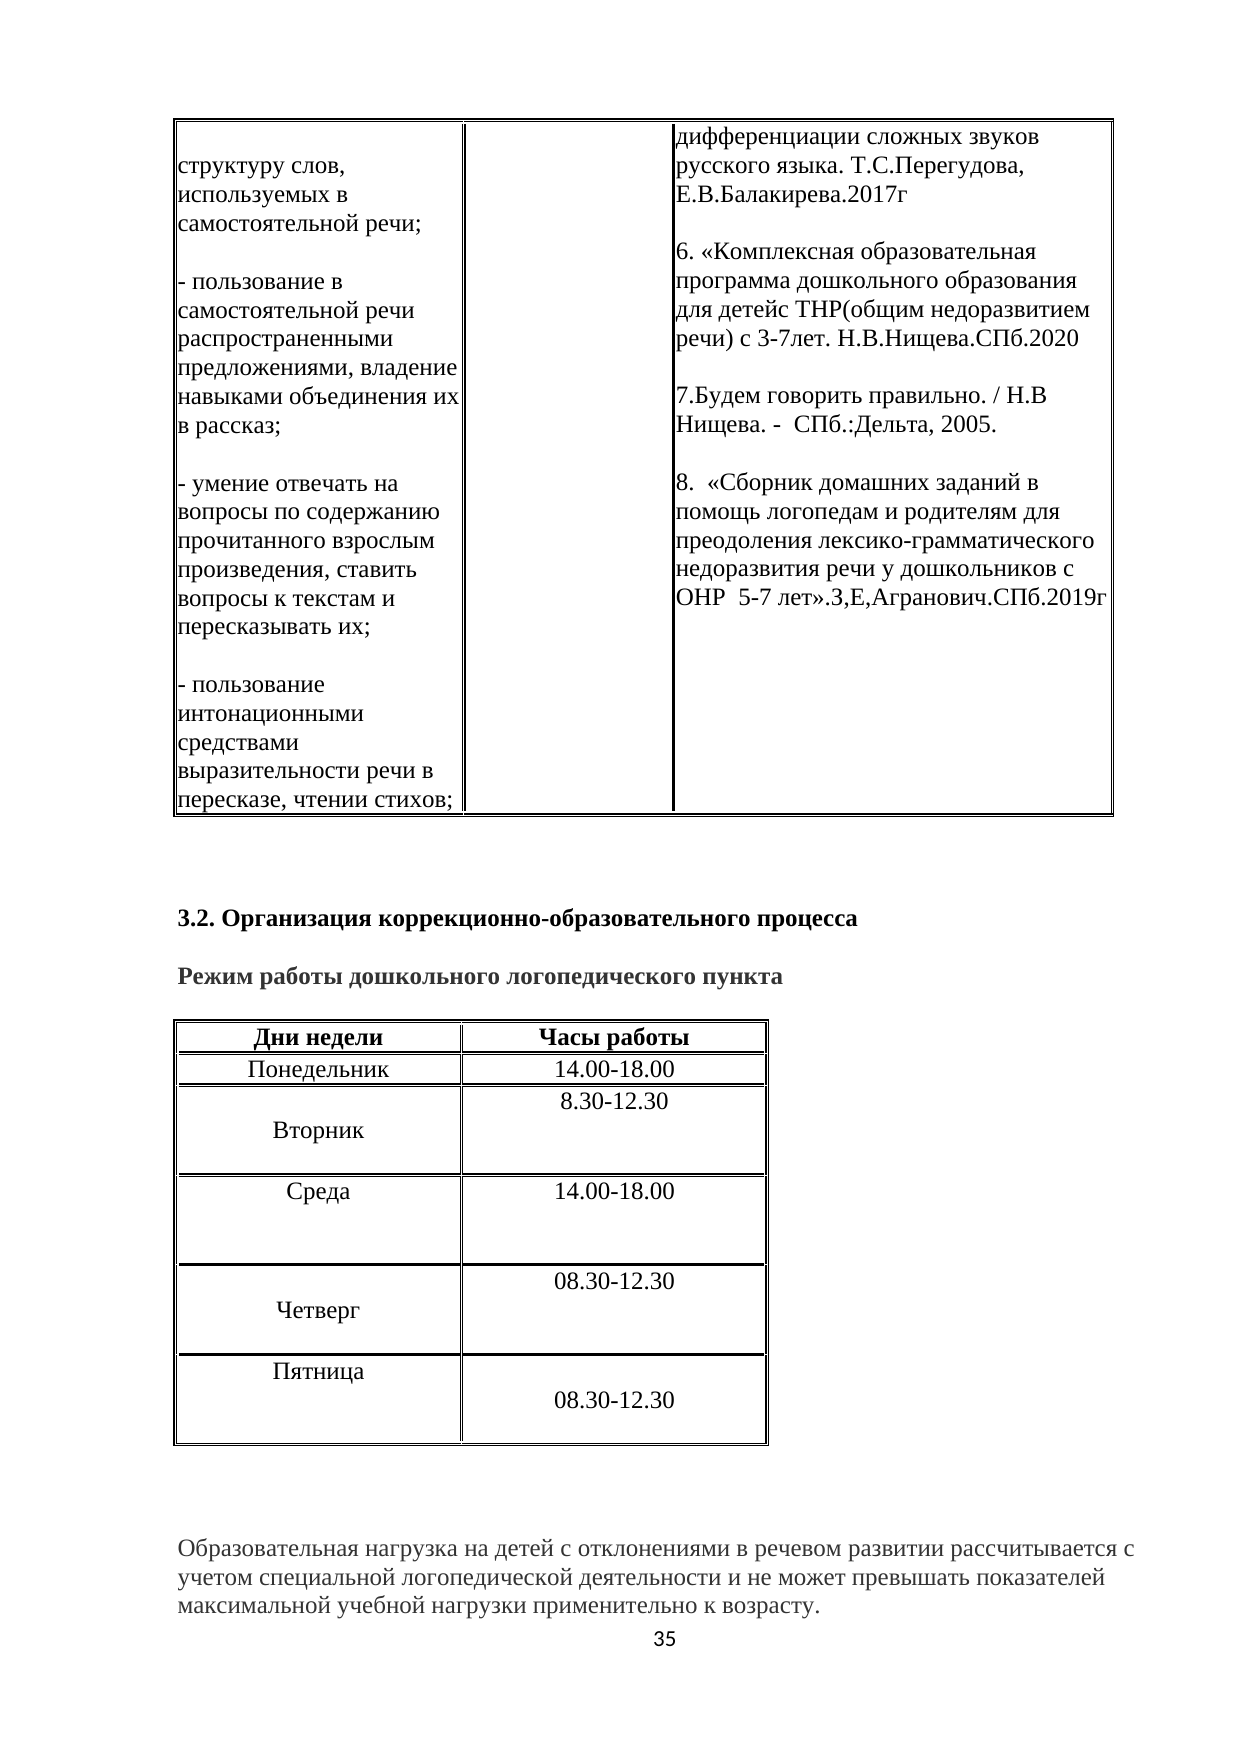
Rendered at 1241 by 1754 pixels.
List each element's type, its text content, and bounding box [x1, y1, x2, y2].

table_cell 14.00-18.00 [463, 1173, 766, 1263]
table_cell 14.00-18.00 [463, 1051, 766, 1083]
table_cell Понедельник [177, 1051, 460, 1083]
text Образовательная нагрузка на детей с отклонениями в речевом развитии рассчитывается с учетом специальной логопедической деятельности и не может превышать показателей максимальной учебной нагрузки применительно к возрасту. [177, 1533, 1152, 1619]
table_cell 08.30-12.30 [463, 1263, 767, 1353]
table_cell 8.30-12.30 [463, 1083, 766, 1173]
table_header Часы работы [462, 1023, 765, 1051]
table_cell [673, 122, 1111, 813]
table_cell 08.30-12.30 [462, 1353, 767, 1443]
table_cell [464, 122, 673, 813]
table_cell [177, 120, 464, 813]
text Режим работы дошкольного логопедического пункта [177, 961, 1152, 990]
table_cell Среда [177, 1173, 460, 1263]
table_header Дни недели [177, 1023, 462, 1051]
table_cell Вторник [177, 1083, 460, 1173]
table_cell Пятница [175, 1353, 462, 1443]
table_cell Четверг [175, 1263, 460, 1353]
text 3.2. Организация коррекционно-образовательного процесса [177, 903, 1152, 932]
